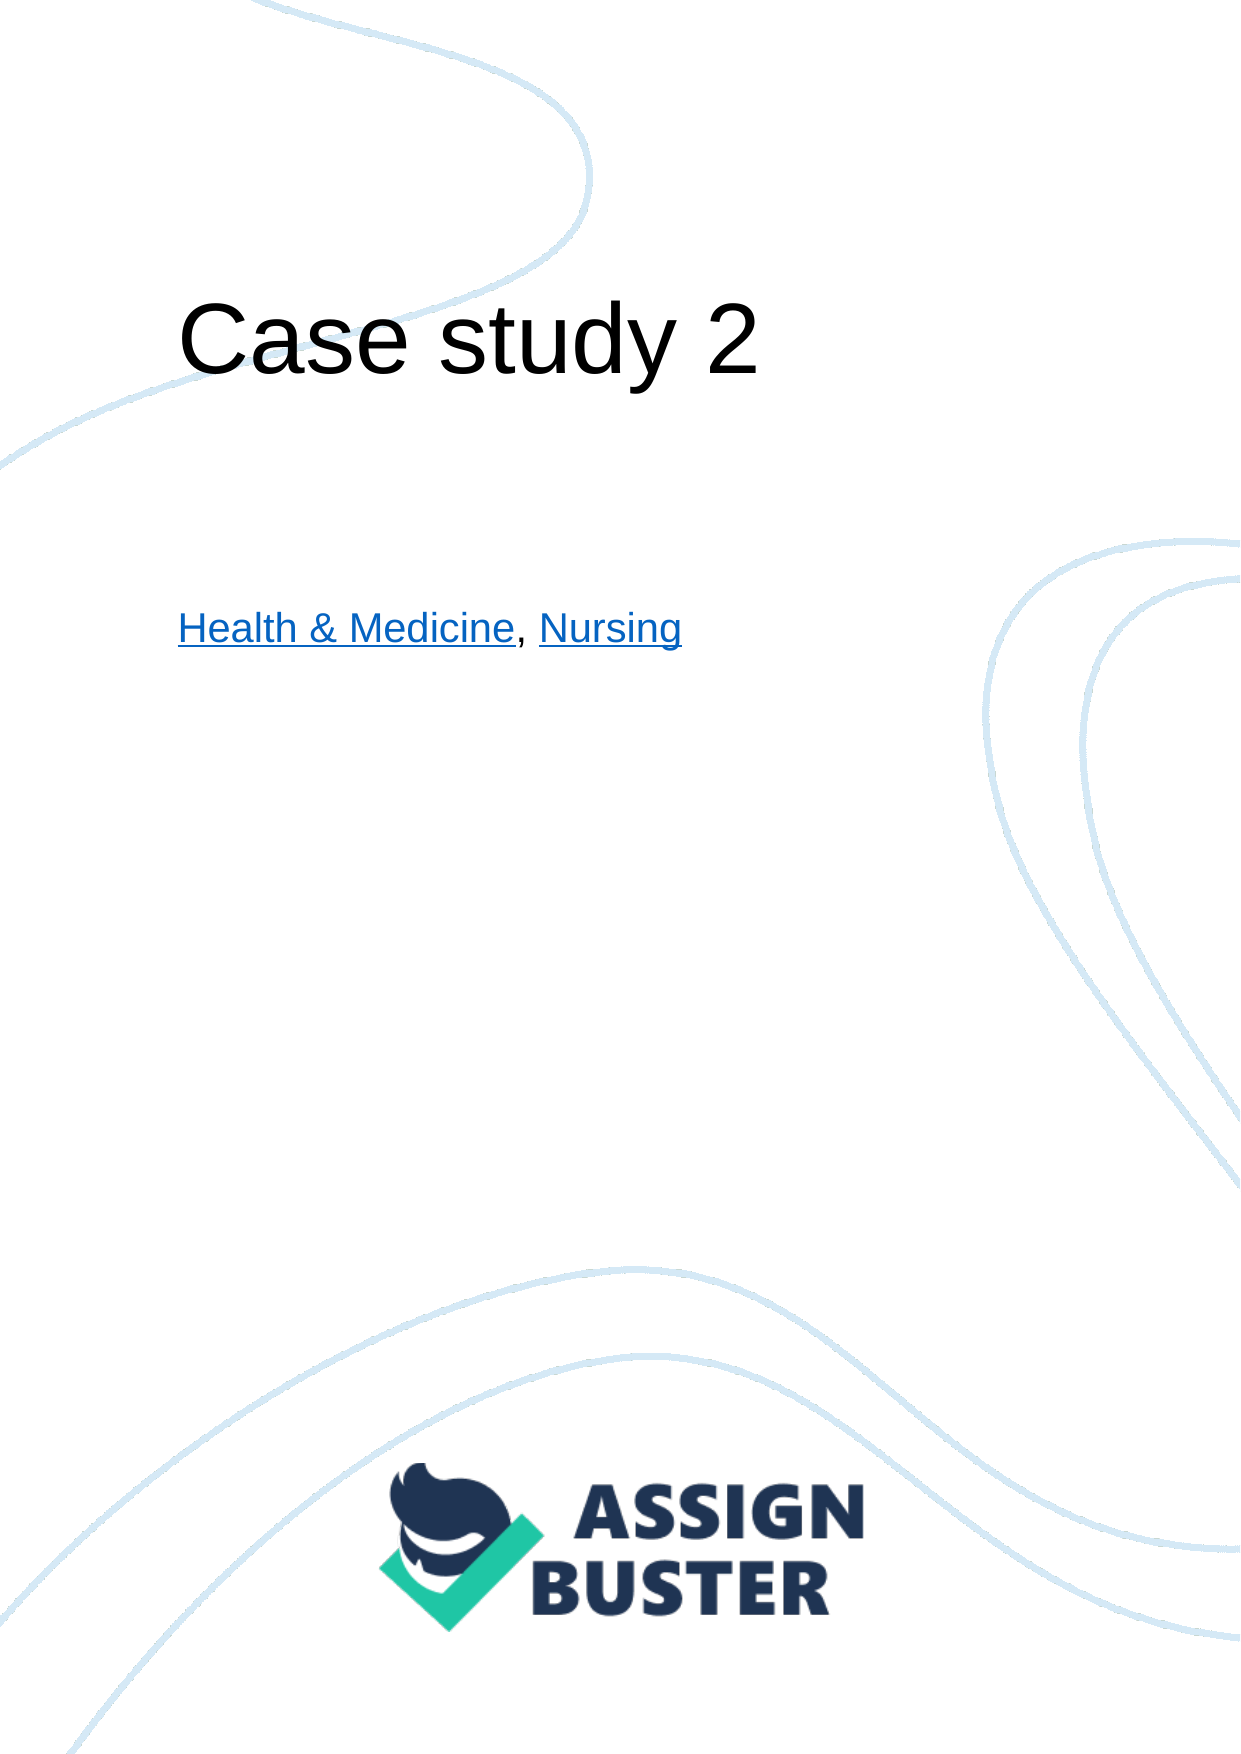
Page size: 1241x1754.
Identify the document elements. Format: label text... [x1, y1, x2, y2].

subtitle Case study 2 [177, 279, 1152, 394]
text Health & Medicine, Nursing [177, 604, 1152, 652]
picture [0, 0, 1241, 1754]
